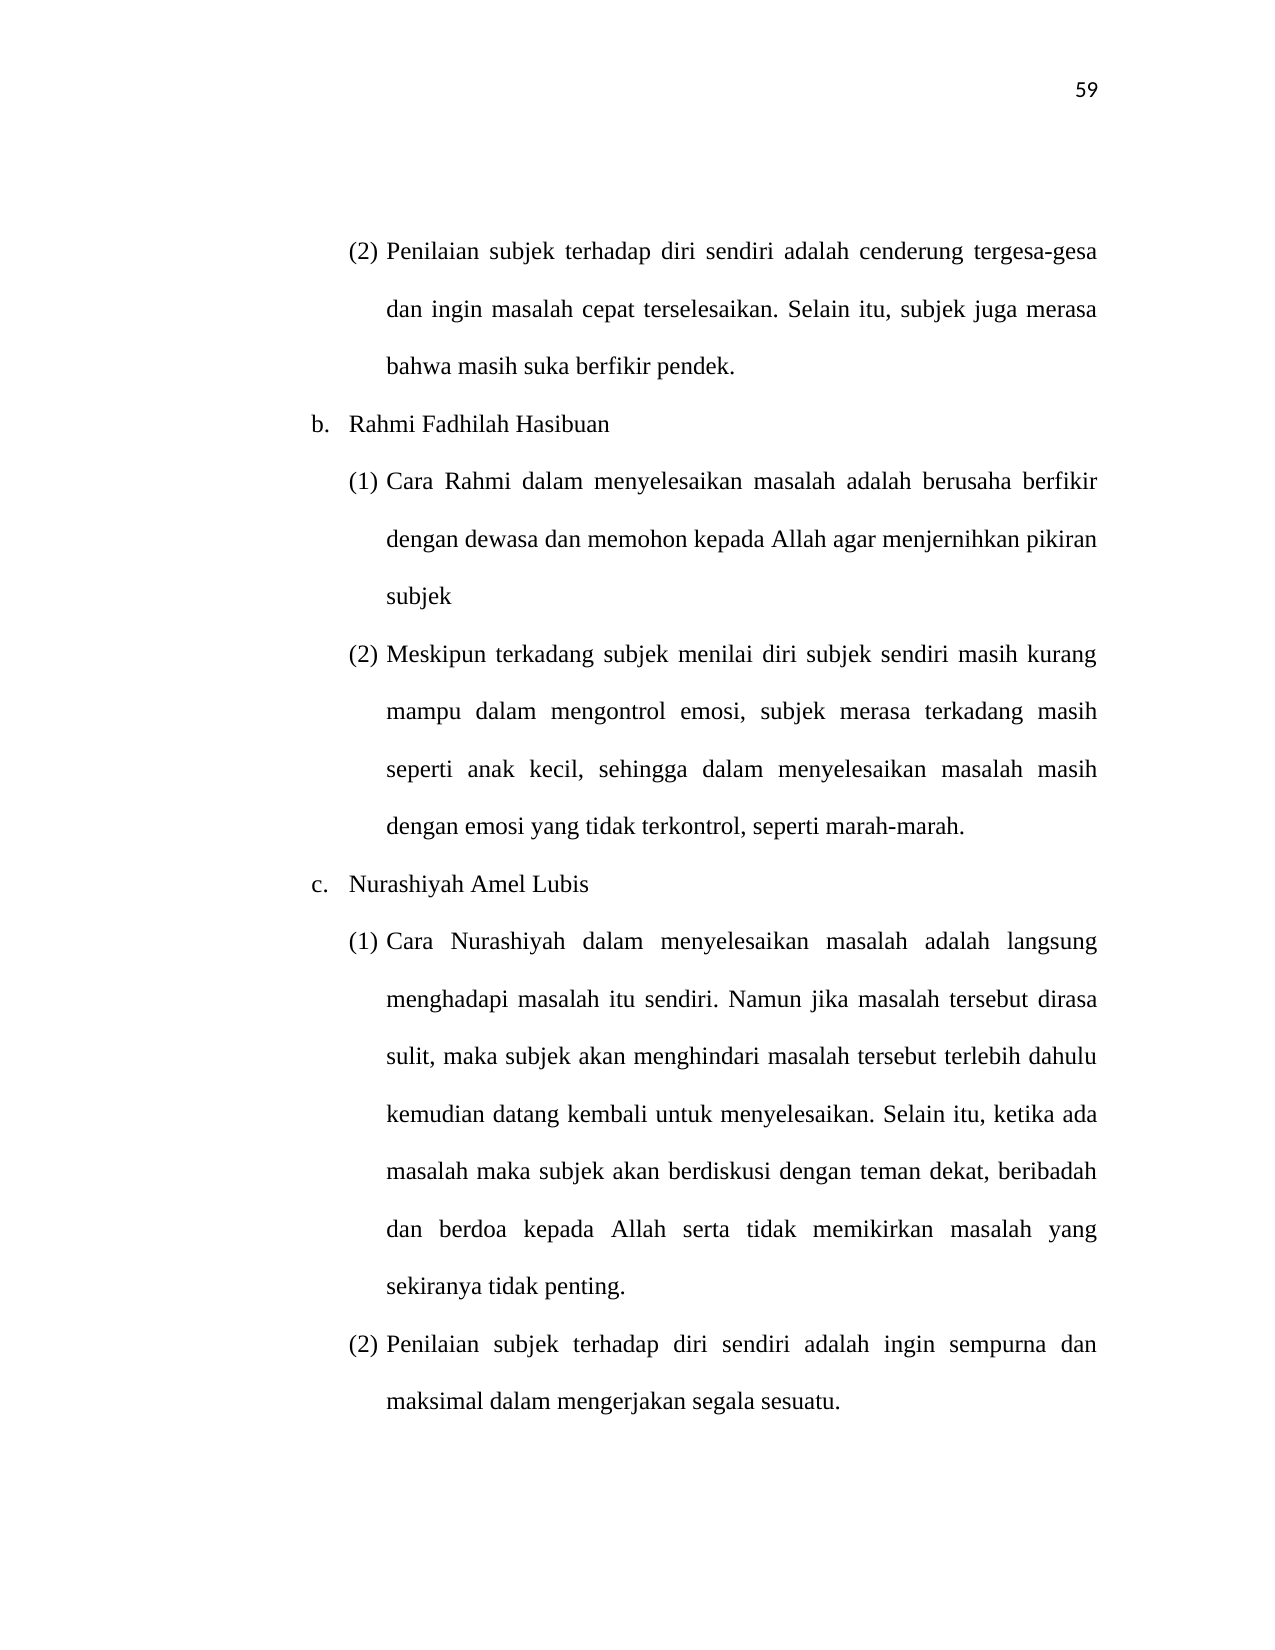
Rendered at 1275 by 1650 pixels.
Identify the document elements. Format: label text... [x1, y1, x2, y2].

list Rahmi Fadhilah Hasibuan [311, 409, 1098, 437]
list Cara Rahmi dalam menyelesaikan masalah adalah berusaha berfikir dengan dewasa dan memohon kepada Allah agar menjernihkan pikiran subjek [349, 466, 1098, 610]
list Cara Nurashiyah dalam menyelesaikan masalah adalah langsung menghadapi masalah itu sendiri. Namun jika masalah tersebut dirasa sulit, maka subjek akan menghindari masalah tersebut terlebih dahulu kemudian datang kembali untuk menyelesaikan. Selain itu, ketika ada masalah maka subjek akan berdiskusi dengan teman dekat, beribadah dan berdoa kepada Allah serta tidak memikirkan masalah yang sekiranya tidak penting. [349, 926, 1098, 1300]
list Meskipun terkadang subjek menilai diri subjek sendiri masih kurang mampu dalam mengontrol emosi, subjek merasa terkadang masih seperti anak kecil, sehingga dalam menyelesaikan masalah masih dengan emosi yang tidak terkontrol, seperti marah-marah. [349, 639, 1098, 840]
list Penilaian subjek terhadap diri sendiri adalah ingin sempurna dan maksimal dalam mengerjakan segala sesuatu. [349, 1329, 1098, 1415]
list Nurashiyah Amel Lubis [311, 869, 1098, 897]
list Penilaian subjek terhadap diri sendiri adalah cenderung tergesa-gesa dan ingin masalah cepat terselesaikan. Selain itu, subjek juga merasa bahwa masih suka berfikir pendek. [349, 236, 1098, 380]
